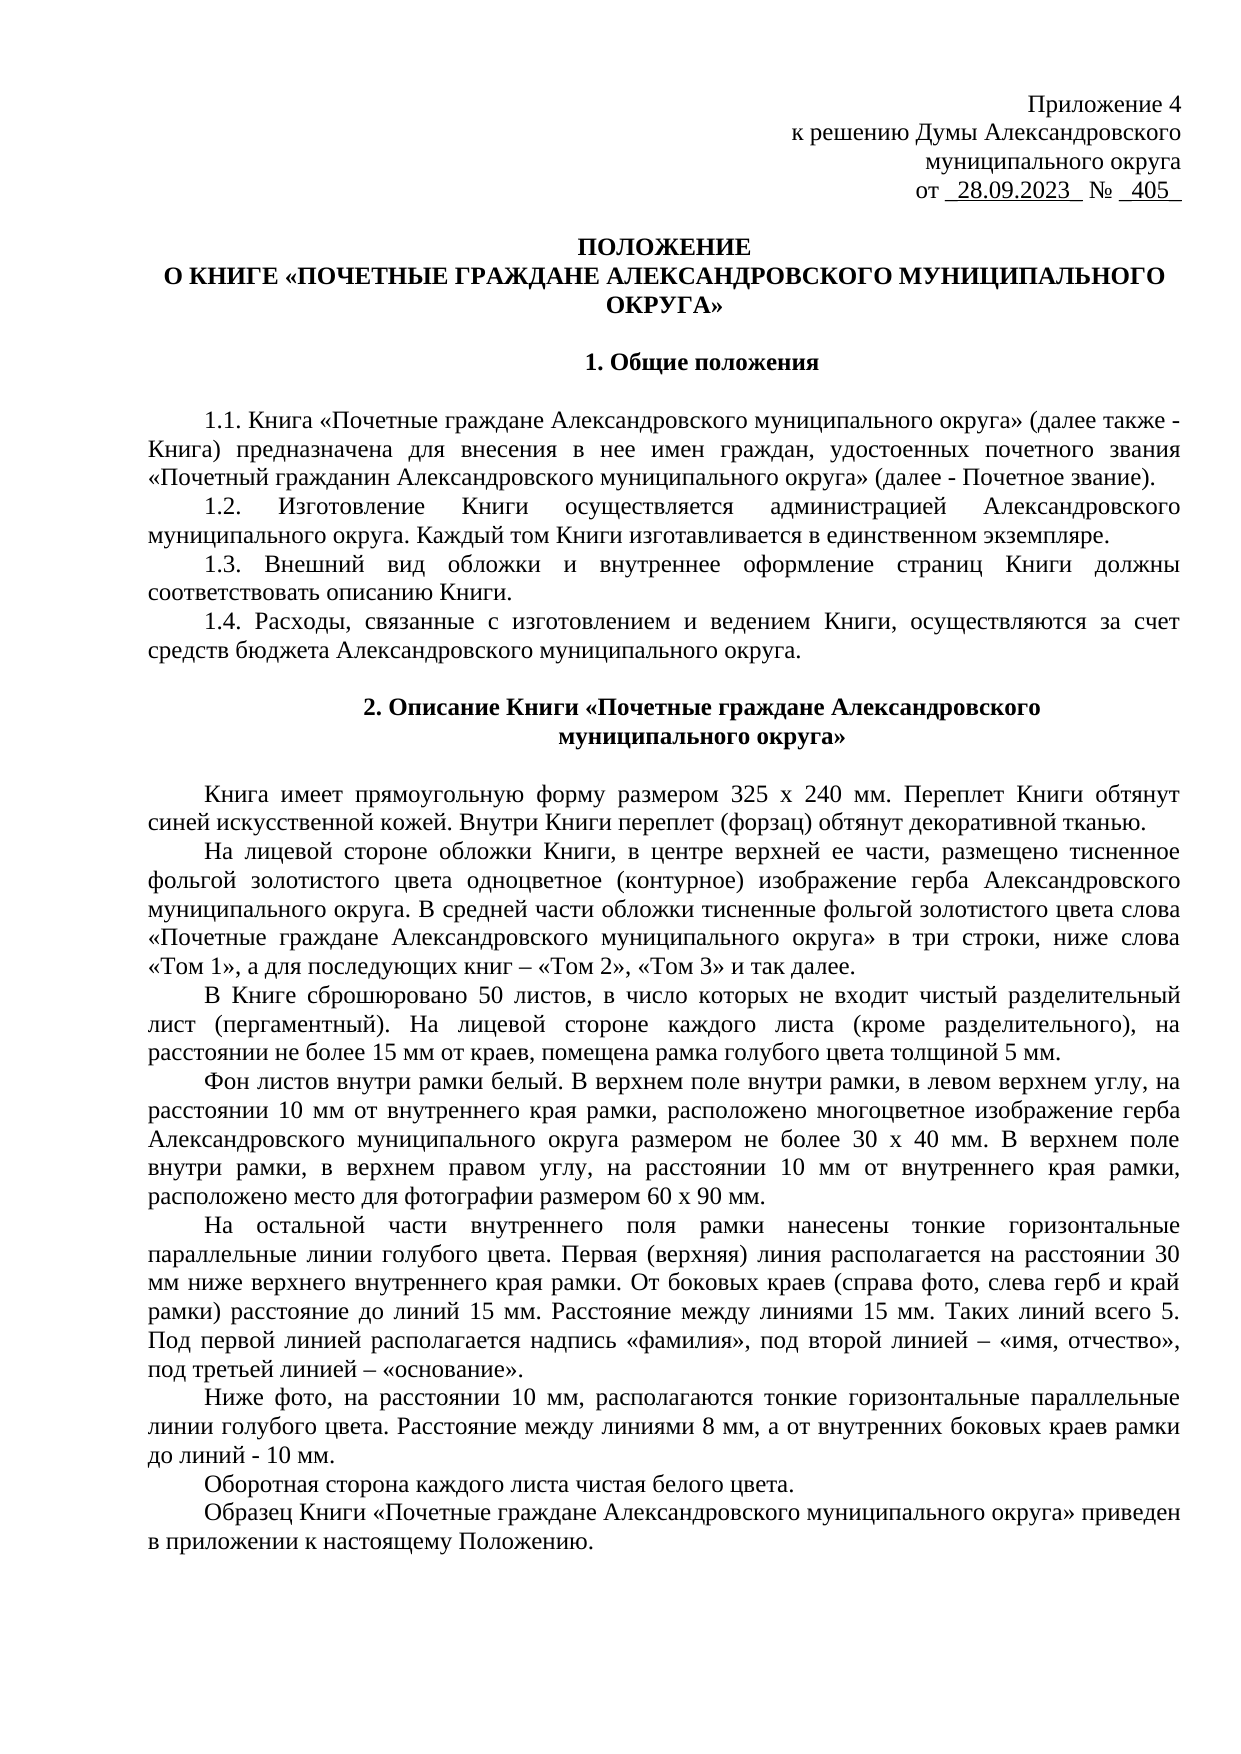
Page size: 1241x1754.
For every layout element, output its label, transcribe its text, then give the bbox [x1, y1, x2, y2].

text муниципального округа» [148, 721, 1181, 750]
text Приложение 4 [738, 89, 1181, 117]
text На остальной части внутреннего поля рамки нанесены тонкие горизонтальные параллельные линии голубого цвета. Первая (верхняя) линия располагается на расстоянии 30 мм ниже верхнего внутреннего края рамки. От боковых краев (справа фото, слева герб и край рамки) расстояние до линий 15 мм. Расстояние между линиями 15 мм. Таких линий всего 5. Под первой линией располагается надпись «фамилия», под второй линией – «имя, отчество», под третьей линией – «основание». [148, 1210, 1181, 1382]
text Фон листов внутри рамки белый. В верхнем поле внутри рамки, в левом верхнем углу, на расстоянии 10 мм от внутреннего края рамки, расположено многоцветное изображение герба Александровского муниципального округа размером не более 30 x 40 мм. В верхнем поле внутри рамки, в верхнем правом углу, на расстоянии 10 мм от внутреннего края рамки, расположено место для фотографии размером 60 x 90 мм. [148, 1066, 1181, 1210]
text 1. Общие положения [148, 347, 1181, 376]
text 1.2. Изготовление Книги осуществляется администрацией Александровского муниципального округа. Каждый том Книги изготавливается в единственном экземпляре. [148, 491, 1181, 549]
text 1.3. Внешний вид обложки и внутреннее оформление страниц Книги должны соответствовать описанию Книги. [148, 549, 1181, 606]
text 1.1. Книга «Почетные граждане Александровского муниципального округа» (далее также - Книга) предназначена для внесения в нее имен граждан, удостоенных почетного звания «Почетный гражданин Александровского муниципального округа» (далее - Почетное звание). [148, 405, 1181, 491]
title О КНИГЕ «ПОЧЕТНЫЕ ГРАЖДАНЕ АЛЕКСАНДРОВСКОГО МУНИЦИПАЛЬНОГО [148, 261, 1181, 290]
title ПОЛОЖЕНИЕ [148, 232, 1181, 261]
title ОКРУГА» [148, 290, 1181, 319]
text к решению Думы Александровского муниципального округа [738, 117, 1181, 175]
text Ниже фото, на расстоянии 10 мм, располагаются тонкие горизонтальные параллельные линии голубого цвета. Расстояние между линиями 8 мм, а от внутренних боковых краев рамки до линий - 10 мм. [148, 1382, 1181, 1469]
text Образец Книги «Почетные граждане Александровского муниципального округа» приведен в приложении к настоящему Положению. [148, 1497, 1181, 1555]
text 2. Описание Книги «Почетные граждане Александровского [148, 692, 1181, 721]
text 1.4. Расходы, связанные с изготовлением и ведением Книги, осуществляются за счет средств бюджета Александровского муниципального округа. [148, 606, 1181, 664]
text На лицевой стороне обложки Книги, в центре верхней ее части, размещено тисненное фольгой золотистого цвета одноцветное (контурное) изображение герба Александровского муниципального округа. В средней части обложки тисненные фольгой золотистого цвета слова «Почетные граждане Александровского муниципального округа» в три строки, ниже слова «Том 1», а для последующих книг – «Том 2», «Том 3» и так далее. [148, 836, 1181, 980]
text В Книге сброшюровано 50 листов, в число которых не входит чистый разделительный лист (пергаментный). На лицевой стороне каждого листа (кроме разделительного), на расстоянии не более 15 мм от краев, помещена рамка голубого цвета толщиной 5 мм. [148, 980, 1181, 1066]
text от _28.09.2023_ № _405_ [738, 175, 1181, 204]
text Книга имеет прямоугольную форму размером 325 x 240 мм. Переплет Книги обтянут синей искусственной кожей. Внутри Книги переплет (форзац) обтянут декоративной тканью. [148, 779, 1181, 836]
text Оборотная сторона каждого листа чистая белого цвета. [148, 1469, 1181, 1497]
